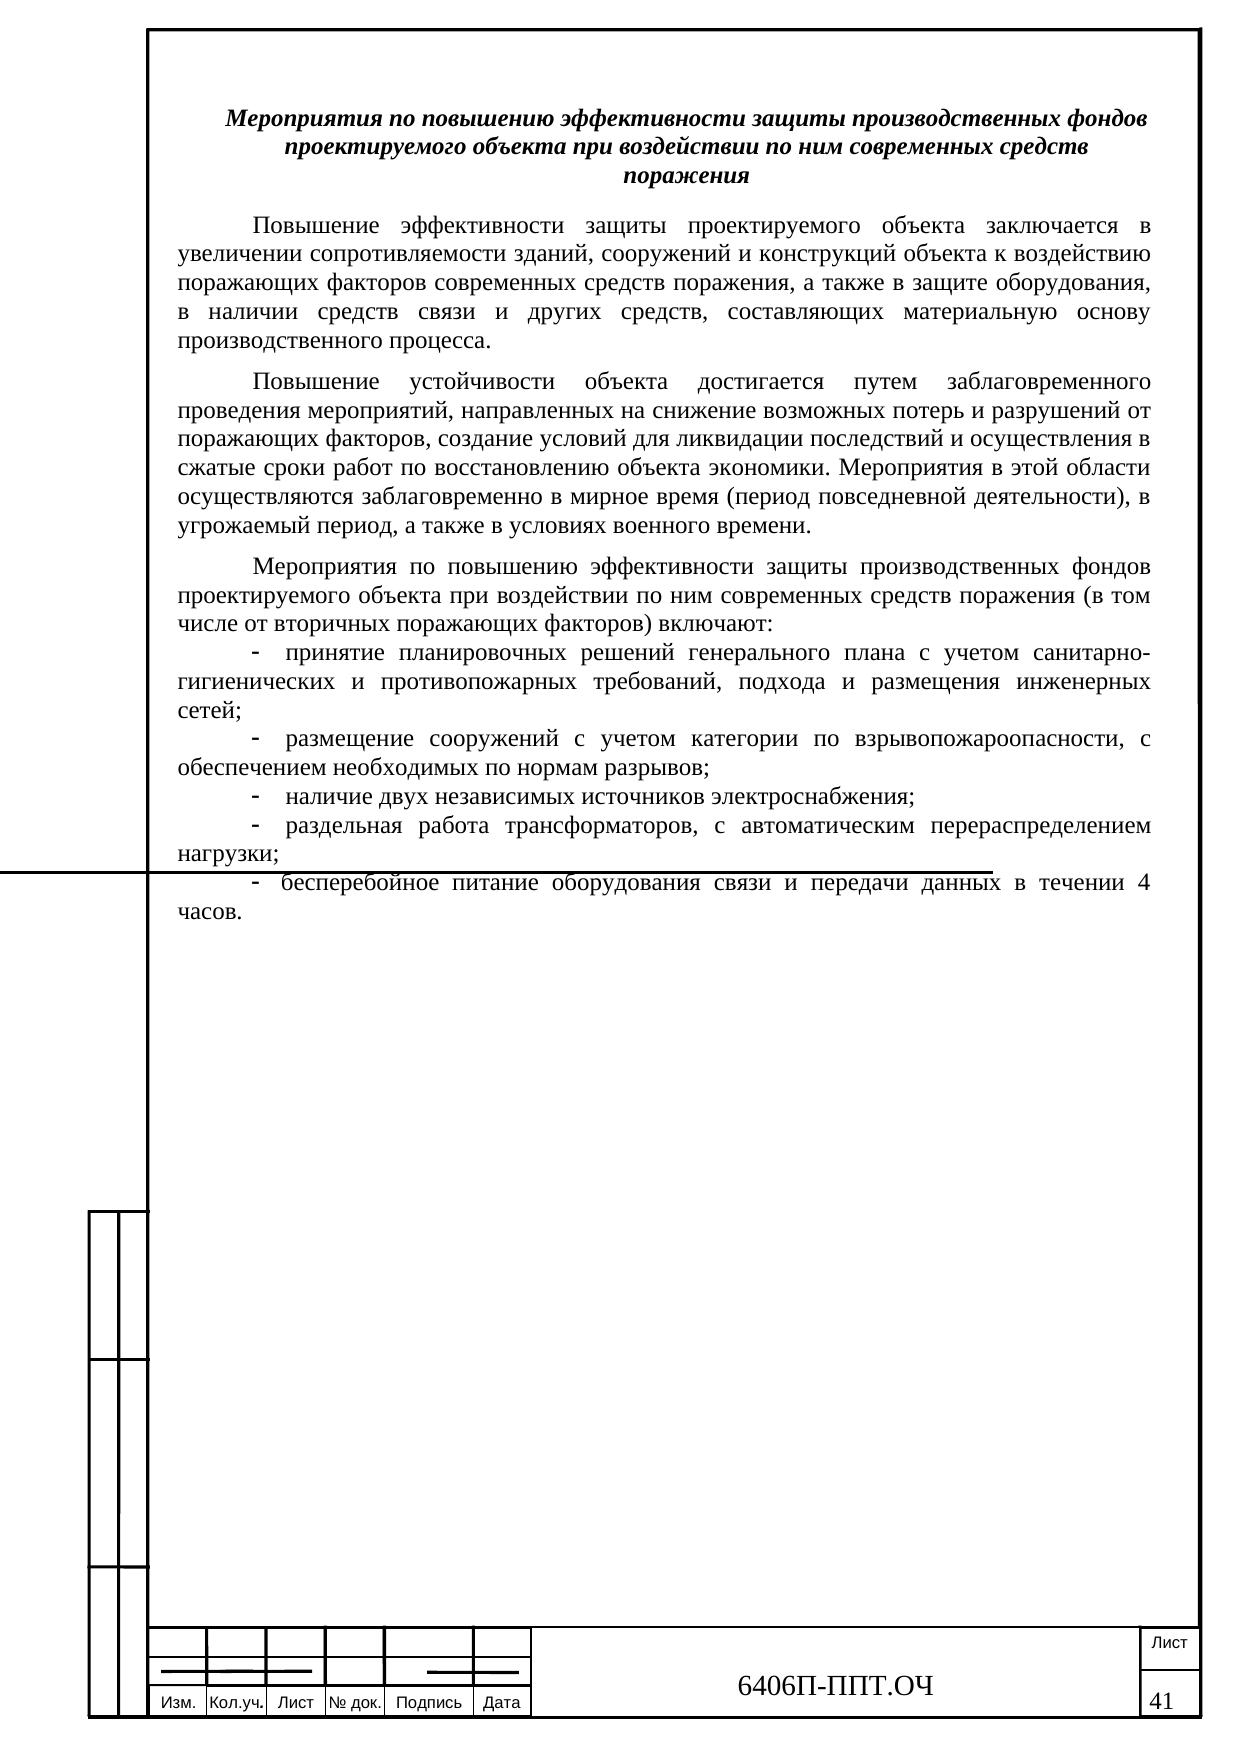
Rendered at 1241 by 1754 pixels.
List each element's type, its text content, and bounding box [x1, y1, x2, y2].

list размещение сооружений с учетом категории по взрывопожароопасности, с обеспечением необходимых по нормам разрывов; [177, 723, 1152, 781]
text Мероприятия по повышению эффективности защиты производственных фондов проектируемого объекта при воздействии по ним современных средств поражения (в том числе от вторичных поражающих факторов) включают: [177, 551, 1152, 637]
list наличие двух независимых источников электроснабжения; [177, 781, 1152, 810]
list бесперебойное питание оборудования связи и передачи данных в течении 4 часов. [177, 867, 1152, 925]
text Повышение эффективности защиты проектируемого объекта заключается в увеличении сопротивляемости зданий, сооружений и конструкций объекта к воздействию поражающих факторов современных средств поражения, а также в защите оборудования, в наличии средств связи и других средств, составляющих материальную основу производственного процесса. [177, 210, 1152, 353]
list раздельная работа трансформаторов, с автоматическим перераспределением нагрузки; [177, 810, 1152, 867]
subtitle Мероприятия по повышению эффективности защиты производственных фондов проектируемого объекта при воздействии по ним современных средств поражения [221, 103, 1152, 189]
list принятие планировочных решений генерального плана с учетом санитарно-гигиенических и противопожарных требований, подхода и размещения инженерных сетей; [177, 637, 1152, 723]
text Повышение устойчивости объекта достигается путем заблаговременного проведения мероприятий, направленных на снижение возможных потерь и разрушений от поражающих факторов, создание условий для ликвидации последствий и осуществления в сжатые сроки работ по восстановлению объекта экономики. Мероприятия в этой области осуществляются заблаговременно в мирное время (период повседневной деятельности), в угрожаемый период, а также в условиях военного времени. [177, 366, 1152, 538]
